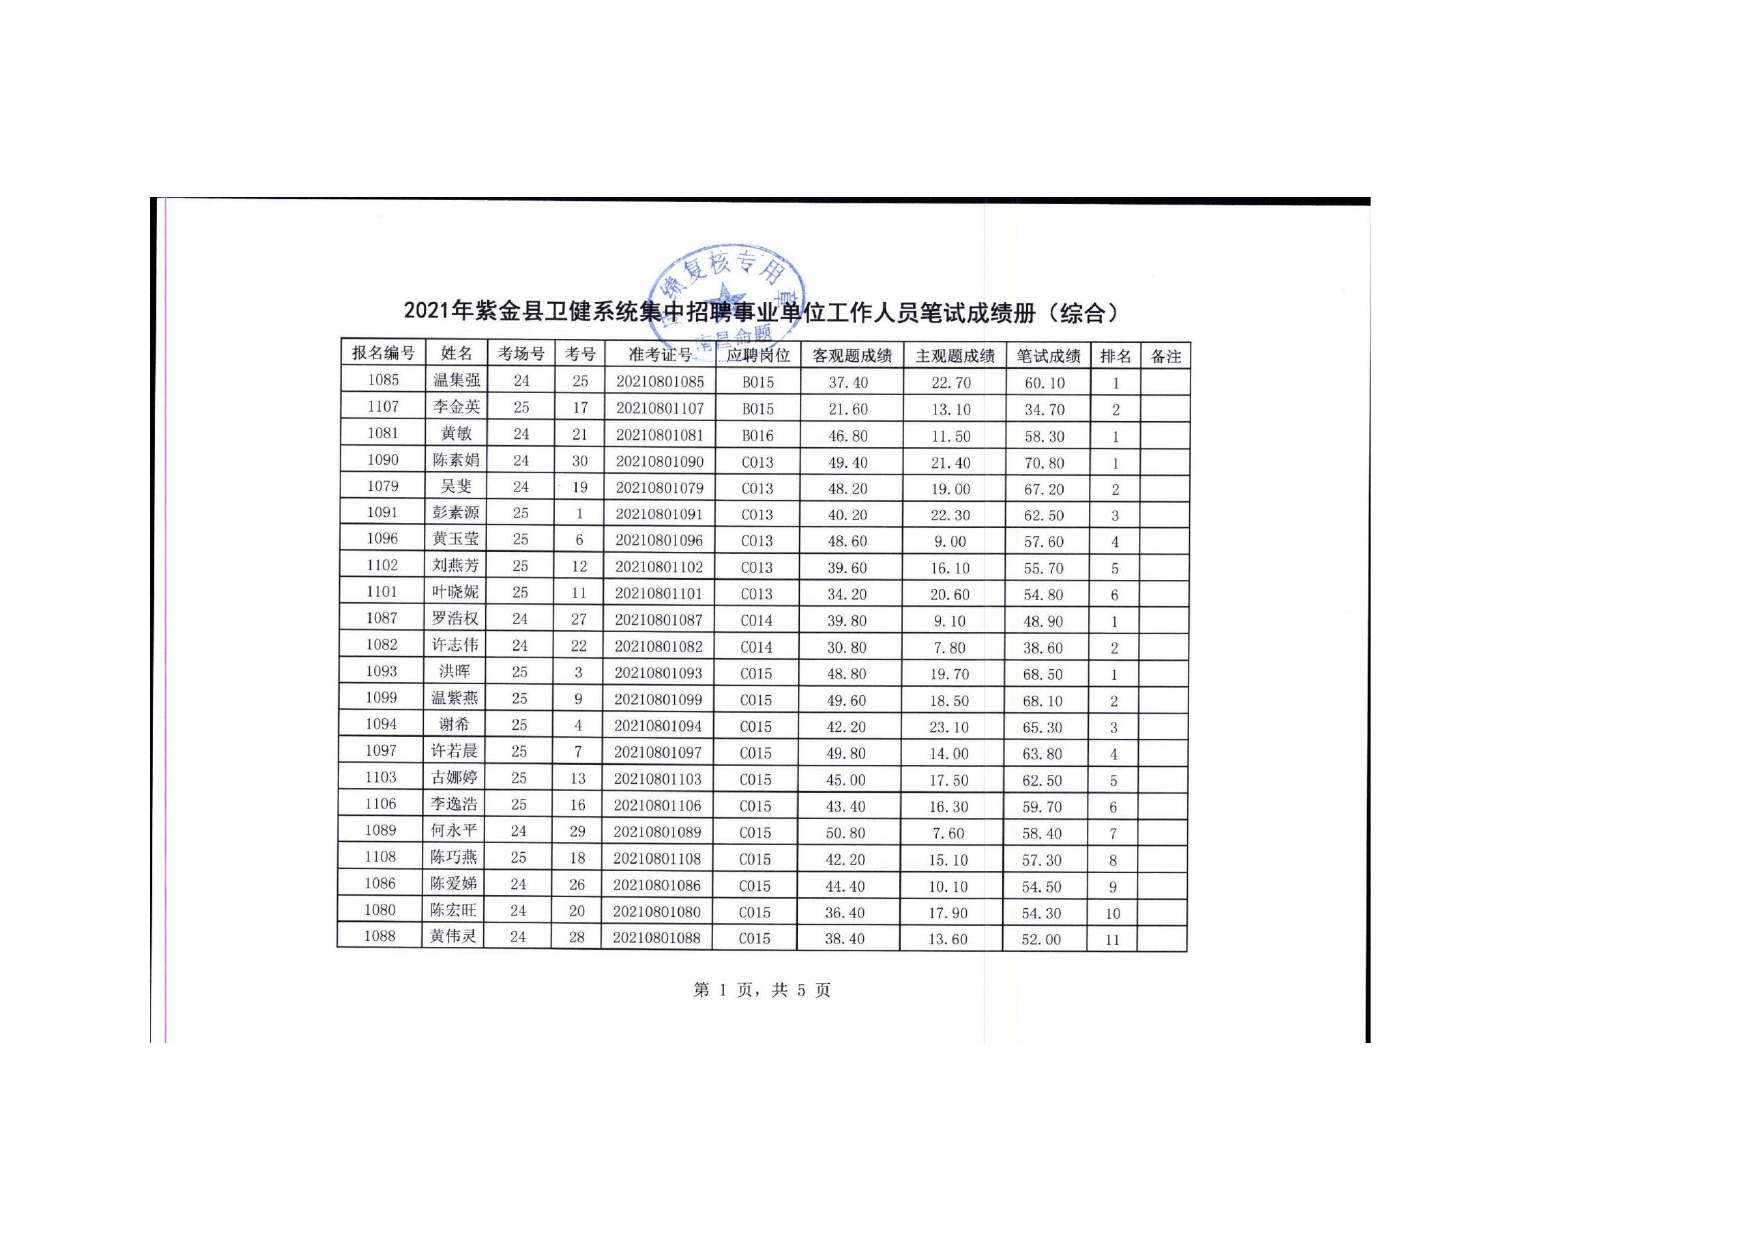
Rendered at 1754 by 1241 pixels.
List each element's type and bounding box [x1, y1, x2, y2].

picture [150, 197, 1371, 1043]
